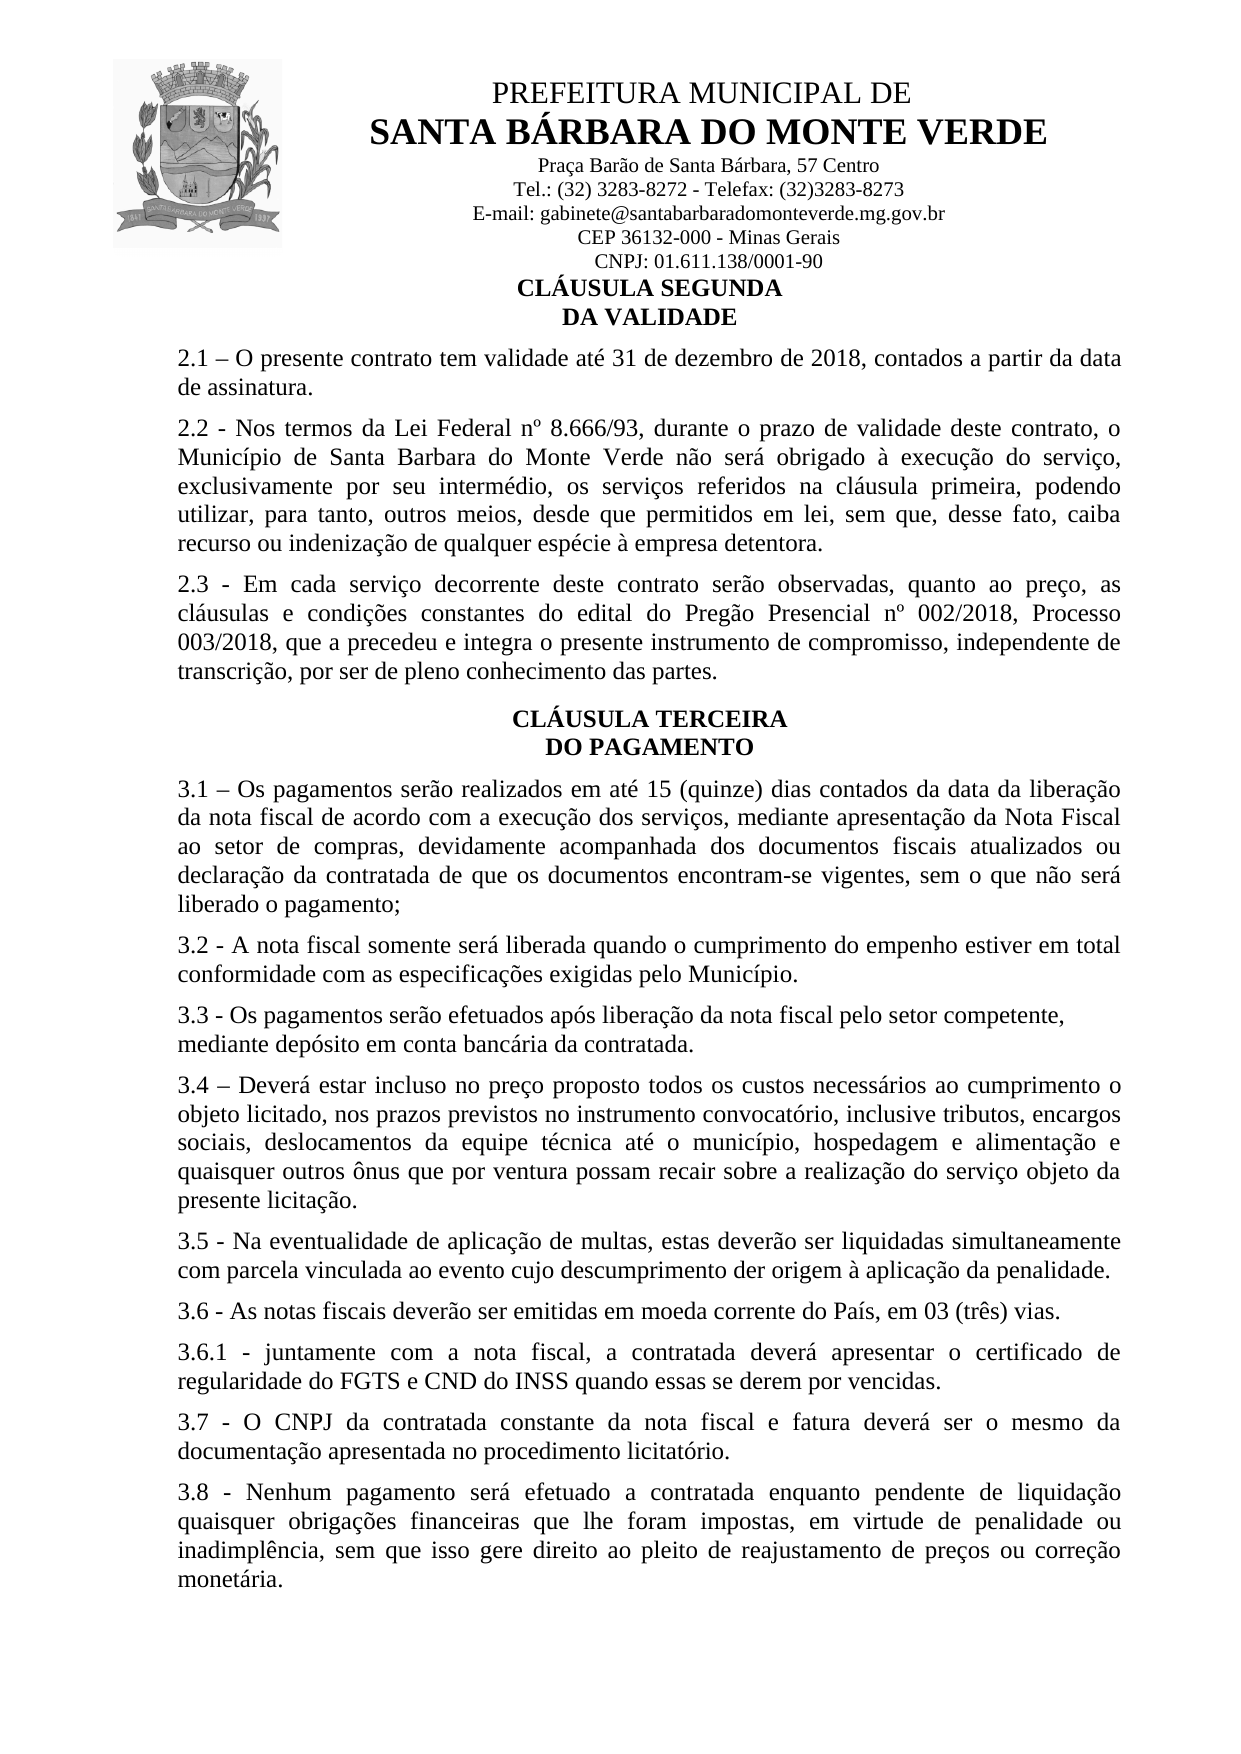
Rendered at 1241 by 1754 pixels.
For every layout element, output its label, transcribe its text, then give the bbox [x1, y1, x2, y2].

text 3.8 - Nenhum pagamento será efetuado a contratada enquanto pendente de liquidação quaisquer obrigações financeiras que lhe foram impostas, em virtude de penalidade ou inadimplência, sem que isso gere direito ao pleito de reajustamento de preços ou correção monetária. [177, 1477, 1122, 1592]
text 3.2 - A nota fiscal somente será liberada quando o cumprimento do empenho estiver em total conformidade com as especificações exigidas pelo Município. [177, 930, 1122, 987]
text CLÁUSULA SEGUNDA [177, 273, 1122, 302]
text 3.1 – Os pagamentos serão realizados em até 15 (quinze) dias contados da data da liberação da nota fiscal de acordo com a execução dos serviços, mediante apresentação da Nota Fiscal ao setor de compras, devidamente acompanhada dos documentos fiscais atualizados ou declaração da contratada de que os documentos encontram-se vigentes, sem o que não será liberado o pagamento; [177, 774, 1122, 917]
text CLÁUSULA TERCEIRA [177, 704, 1122, 732]
text 2.1 – O presente contrato tem validade até 31 de dezembro de 2018, contados a partir da data de assinatura. [177, 343, 1122, 401]
text 2.2 - Nos termos da Lei Federal nº 8.666/93, durante o prazo de validade deste contrato, o Município de Santa Barbara do Monte Verde não será obrigado à execução do serviço, exclusivamente por seu intermédio, os serviços referidos na cláusula primeira, podendo utilizar, para tanto, outros meios, desde que permitidos em lei, sem que, desse fato, caiba recurso ou indenização de qualquer espécie à empresa detentora. [177, 413, 1122, 557]
text DO PAGAMENTO [177, 732, 1122, 761]
text 2.3 - Em cada serviço decorrente deste contrato serão observadas, quanto ao preço, as cláusulas e condições constantes do edital do Pregão Presencial nº 002/2018, Processo 003/2018, que a precedeu e integra o presente instrumento de compromisso, independente de transcrição, por ser de pleno conhecimento das partes. [177, 569, 1122, 684]
text DA VALIDADE [177, 302, 1122, 331]
text 3.7 - O CNPJ da contratada constante da nota fiscal e fatura deverá ser o mesmo da documentação apresentada no procedimento licitatório. [177, 1407, 1122, 1465]
text 3.4 – Deverá estar incluso no preço proposto todos os custos necessários ao cumprimento o objeto licitado, nos prazos previstos no instrumento convocatório, inclusive tributos, encargos sociais, deslocamentos da equipe técnica até o município, hospedagem e alimentação e quaisquer outros ônus que por ventura possam recair sobre a realização do serviço objeto da presente licitação. [177, 1070, 1122, 1214]
text 3.6.1 - juntamente com a nota fiscal, a contratada deverá apresentar o certificado de regularidade do FGTS e CND do INSS quando essas se derem por vencidas. [177, 1337, 1122, 1395]
text 3.6 - As notas fiscais deverão ser emitidas em moeda corrente do País, em 03 (três) vias. [177, 1296, 1122, 1325]
text 3.5 - Na eventualidade de aplicação de multas, estas deverão ser liquidadas simultaneamente com parcela vinculada ao evento cujo descumprimento der origem à aplicação da penalidade. [177, 1226, 1122, 1284]
text 3.3 - Os pagamentos serão efetuados após liberação da nota fiscal pelo setor competente, mediante depósito em conta bancária da contratada. [177, 1000, 1122, 1057]
